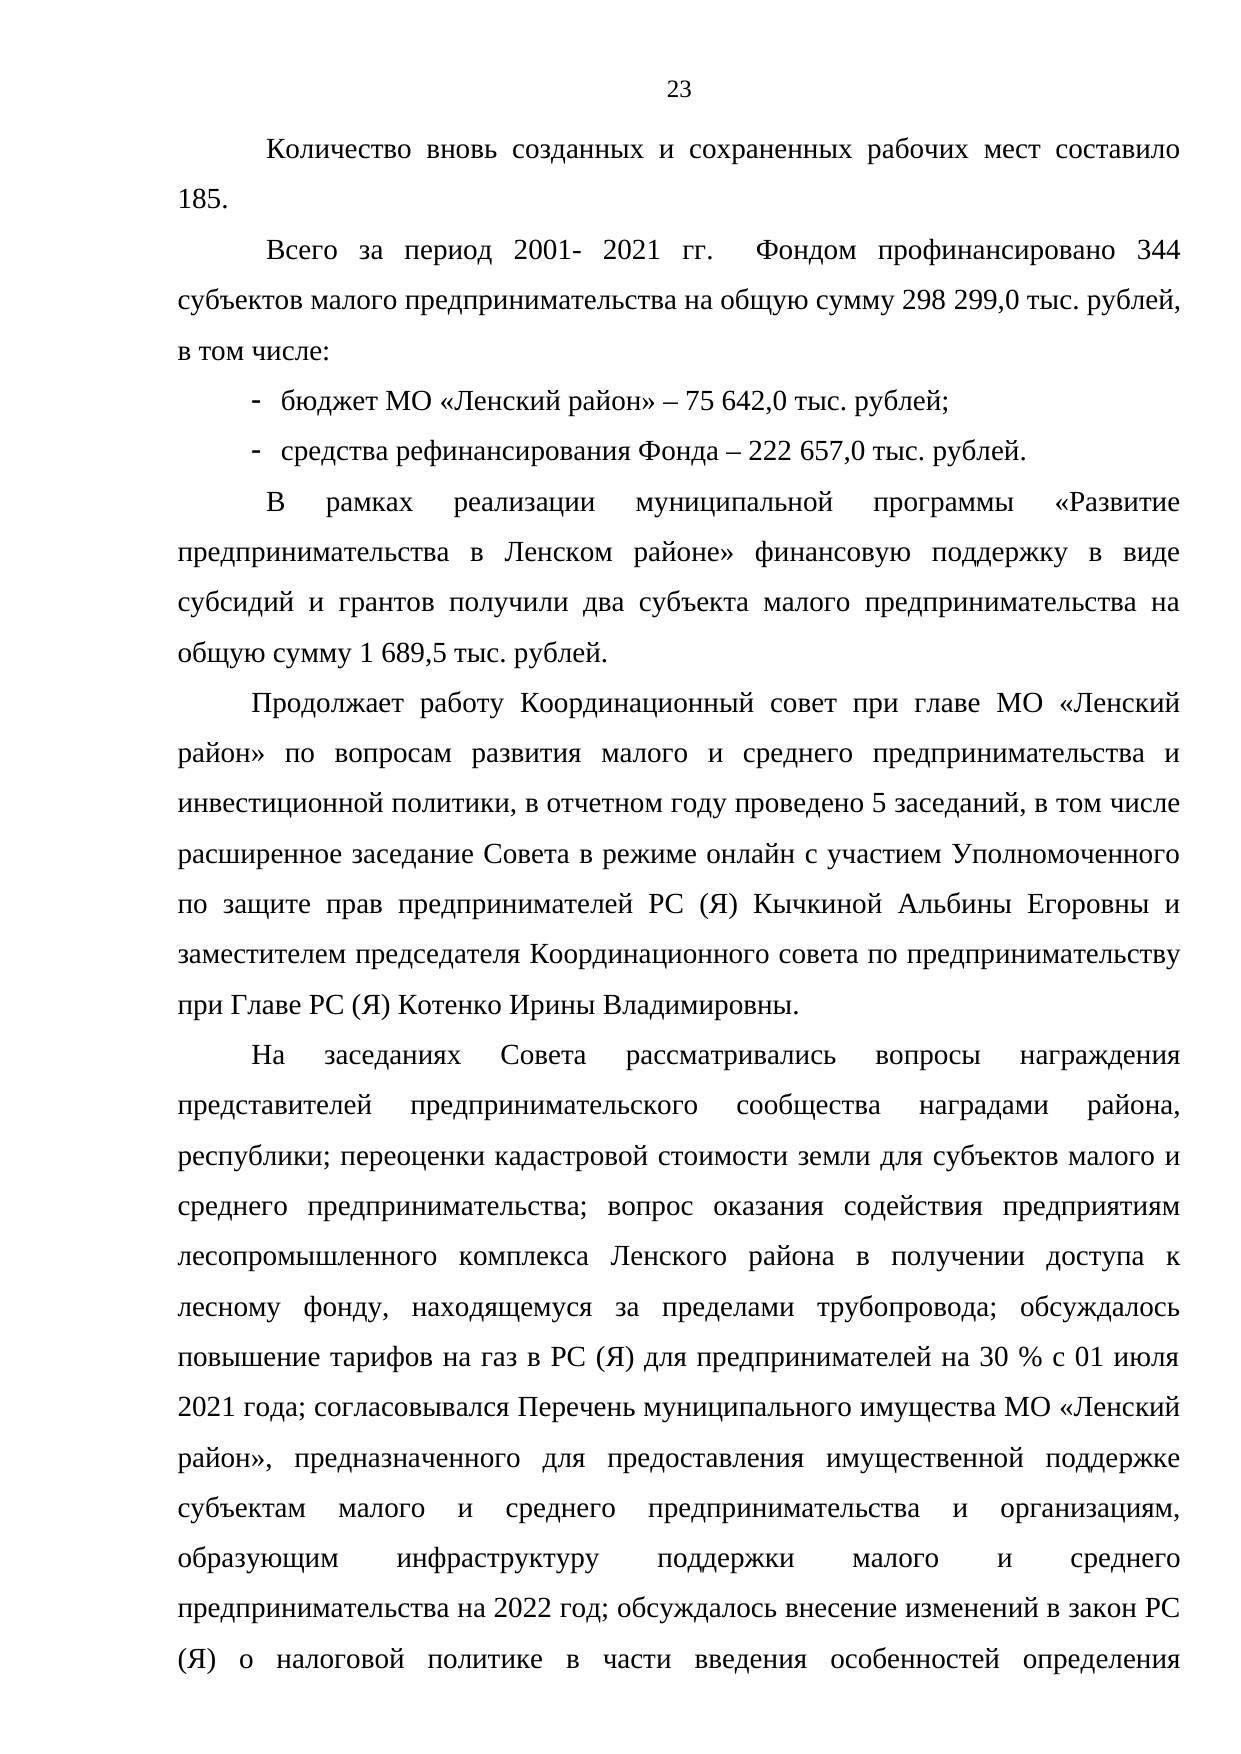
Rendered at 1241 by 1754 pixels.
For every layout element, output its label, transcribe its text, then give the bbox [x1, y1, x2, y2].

list В рамках реализации муниципальной программы «Развитие предпринимательства в Ленском районе» финансовую поддержку в виде субсидий и грантов получили два субъекта малого предпринимательства на общую сумму 1 689,5 тыс. рублей. [177, 484, 1181, 668]
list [177, 1037, 1181, 1674]
text Продолжает работу Координационный совет при главе МО «Ленский район» по вопросам развития малого и среднего предпринимательства и инвестиционной политики, в отчетном году проведено 5 заседаний, в том числе расширенное заседание Совета в режиме онлайн с участием Уполномоченного по защите прав предпринимателей РС (Я) Кычкиной Альбины Егоровны и заместителем председателя Координационного совета по предпринимательству при Главе РС (Я) Котенко Ирины Владимировны. [177, 685, 1181, 1020]
list средства рефинансирования Фонда – 222 657,0 тыс. рублей. [251, 433, 1181, 467]
list Количество вновь созданных и сохраненных рабочих мест составило 185. [177, 131, 1181, 215]
list Всего за период 2001- 2021 гг. Фондом профинансировано 344 субъектов малого предпринимательства на общую сумму 298 299,0 тыс. рублей, в том числе: [177, 232, 1181, 366]
list бюджет МО «Ленский район» – 75 642,0 тыс. рублей; [251, 383, 1181, 417]
